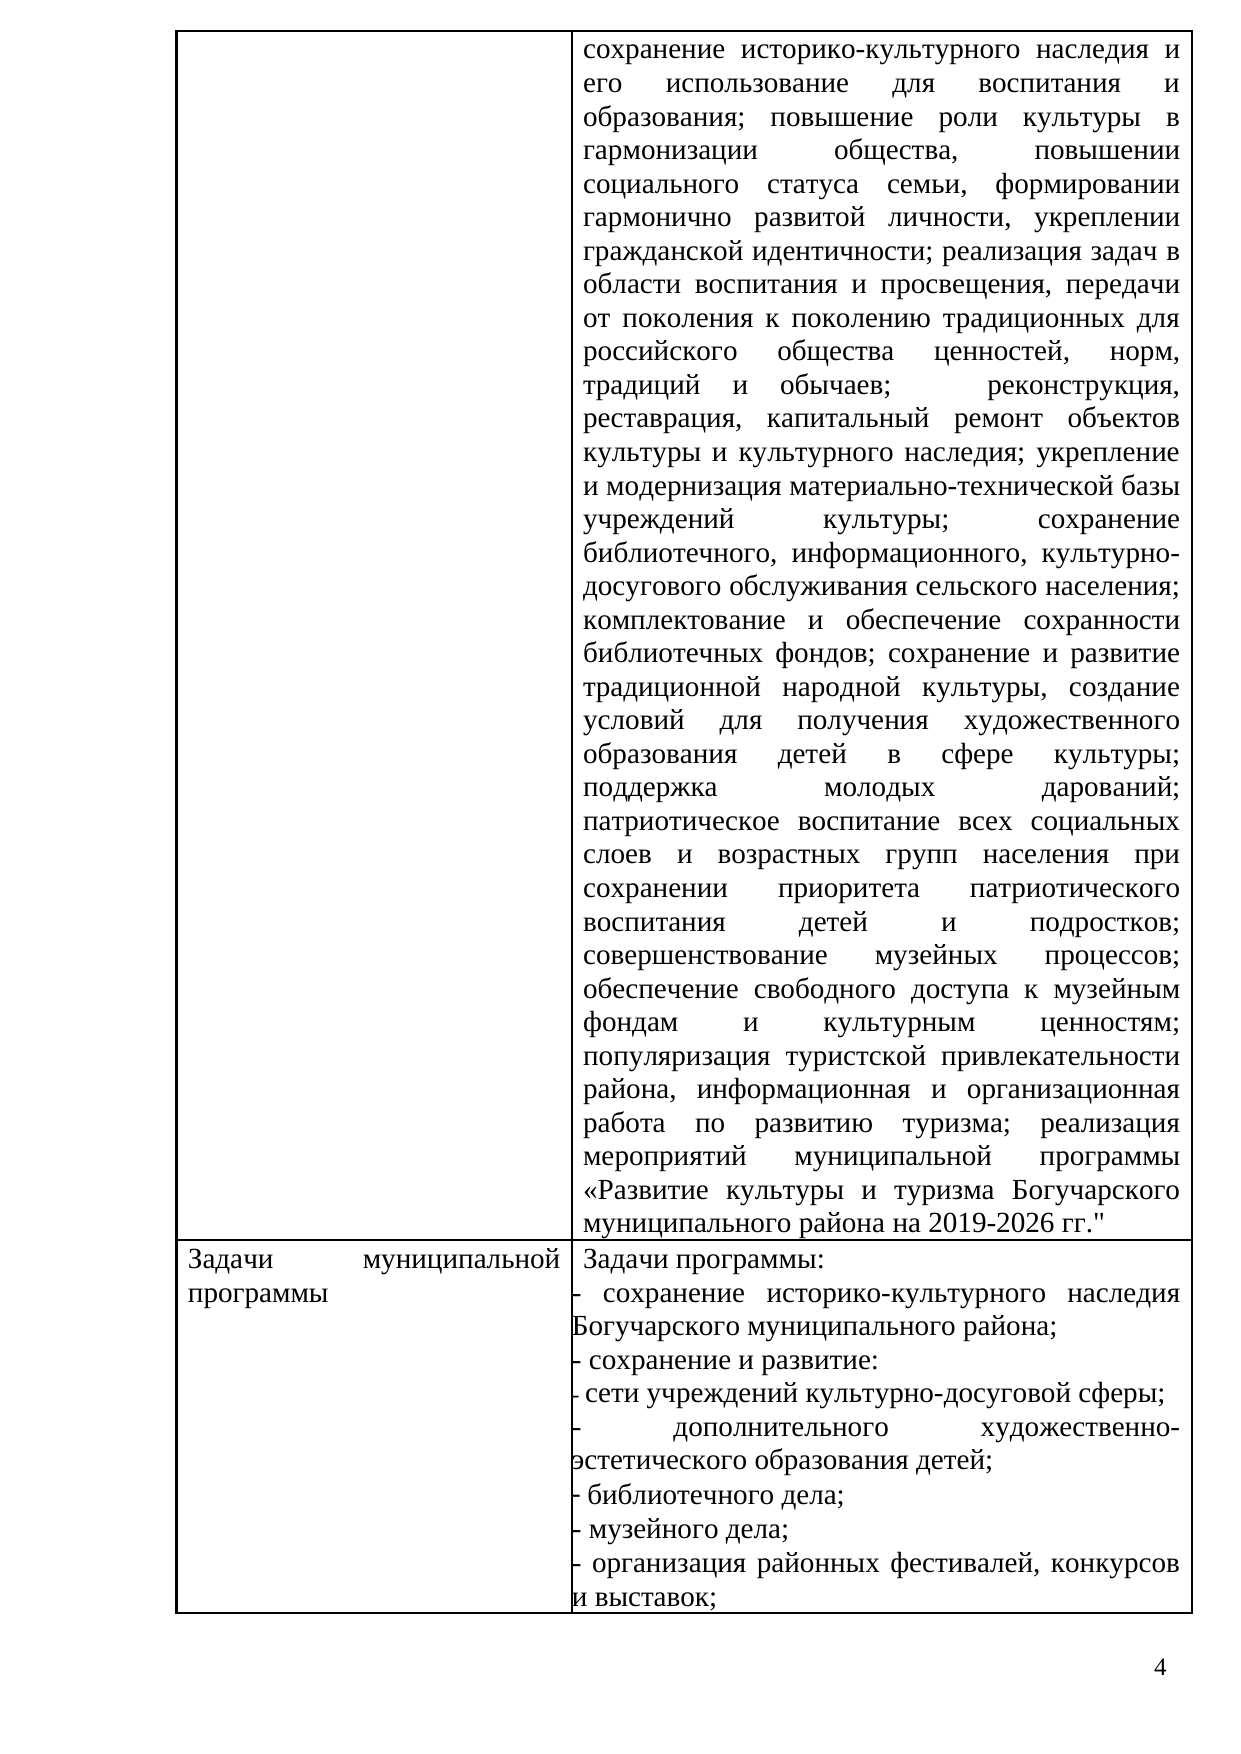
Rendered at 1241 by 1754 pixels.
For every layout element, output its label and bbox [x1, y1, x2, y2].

table_cell [178, 32, 571, 1239]
table_cell [573, 1241, 1191, 1612]
table_cell [573, 32, 1191, 1239]
table_cell [178, 1241, 571, 1612]
